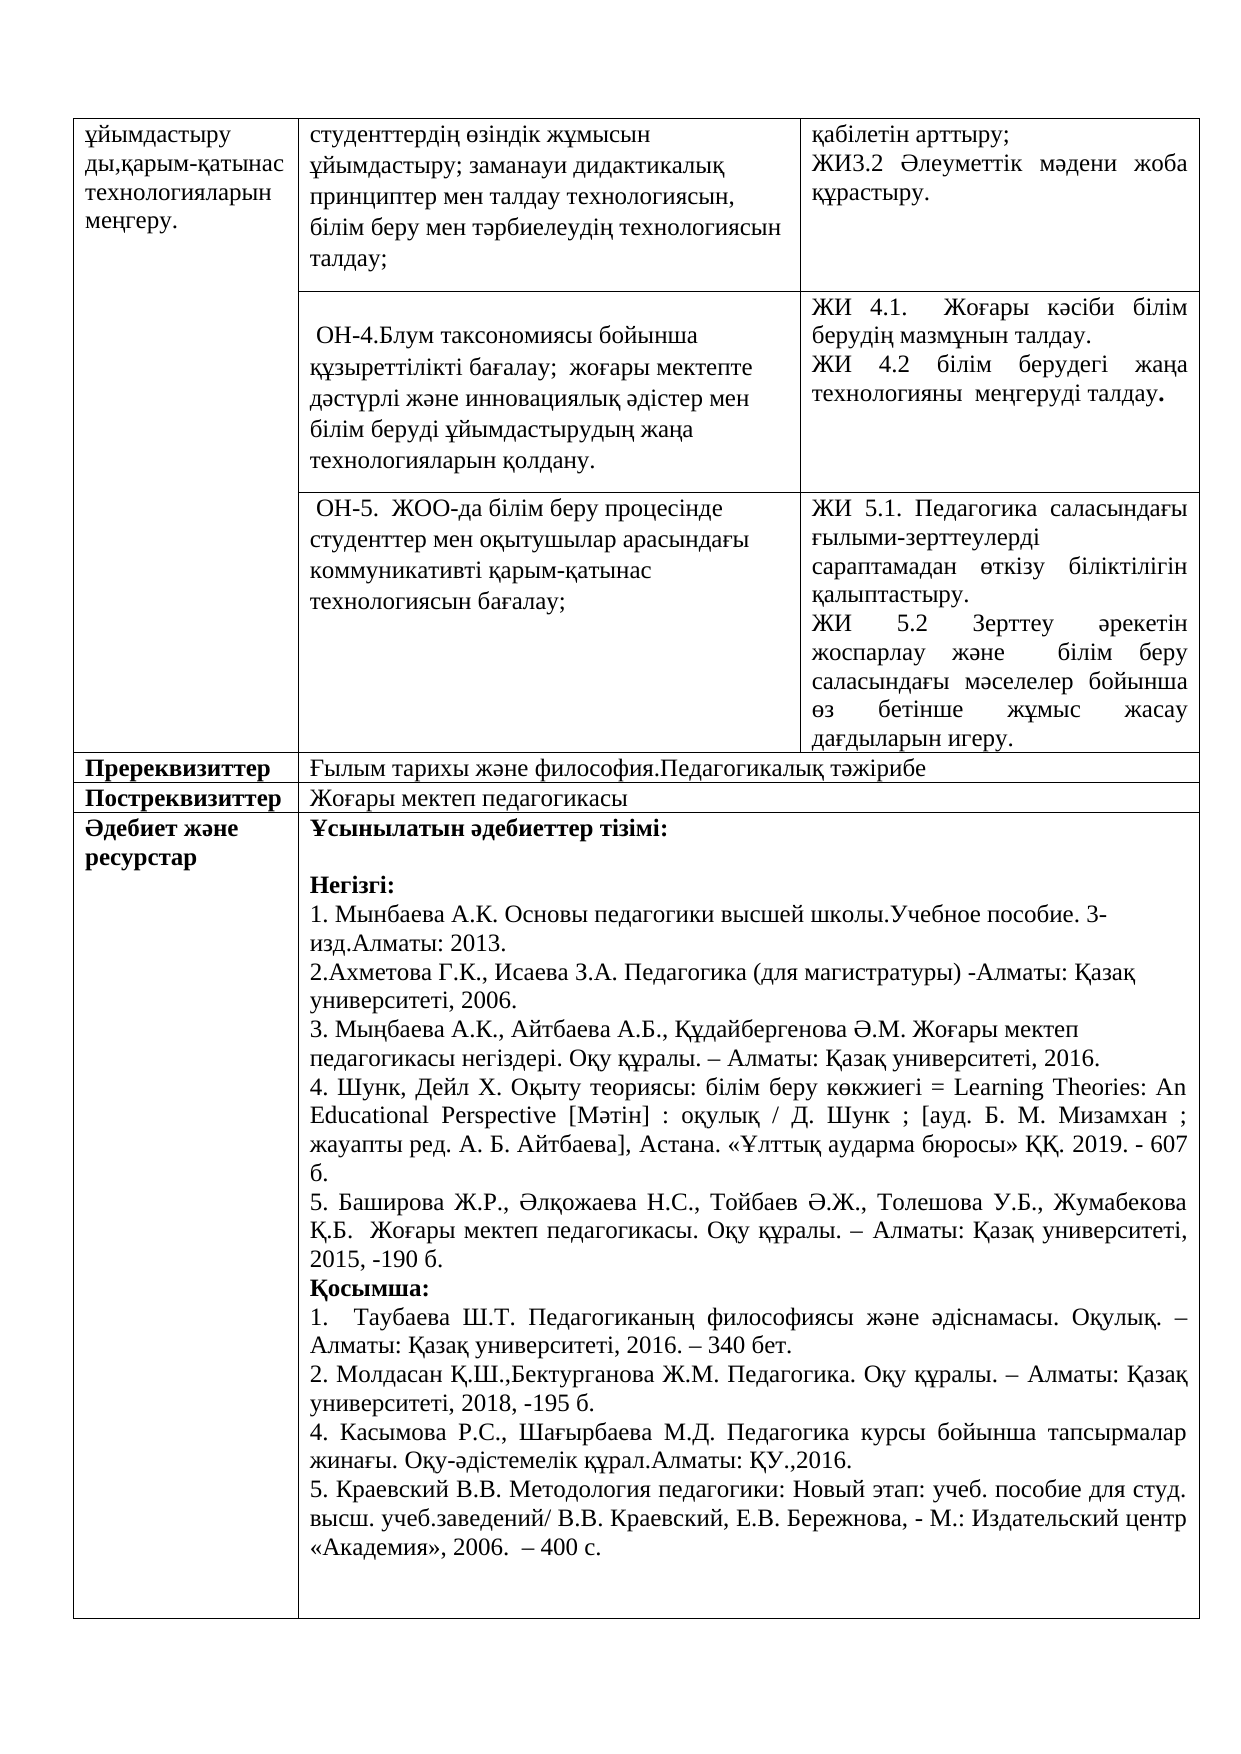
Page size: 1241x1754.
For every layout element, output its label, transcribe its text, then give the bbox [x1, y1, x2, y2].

table_cell ОН-5. ЖОО-да білім беру процесінде студенттер мен оқытушылар арасындағы коммуникативті қарым-қатынас технологиясын бағалау; [299, 493, 800, 752]
table_cell Постреквизиттер [74, 783, 298, 812]
table_cell ЖИ 4.1. Жоғары кәсіби білім берудің мазмұнын талдау. ЖИ 4.2 білім берудегі жаңа технологияны меңгеруді талдау. [801, 292, 1199, 492]
table_cell ОН-4.Блум таксономиясы бойынша құзыреттілікті бағалау; жоғары мектепте дәстүрлі және инновациялық әдістер мен білім беруді ұйымдастырудың жаңа технологияларын қолдану. [299, 292, 800, 492]
table_cell ЖИ 5.1. Педагогика саласындағы ғылыми-зерттеулерді сараптамадан өткізу біліктілігін қалыптастыру. ЖИ 5.2 Зерттеу әрекетін жоспарлау және білім беру саласындағы мәселелер бойынша өз бетінше жұмыс жасау дағдыларын игеру. [801, 493, 1199, 752]
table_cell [299, 813, 1199, 1618]
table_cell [74, 813, 298, 1618]
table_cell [299, 119, 800, 291]
table_cell Жоғары мектеп педагогикасы [299, 783, 1199, 812]
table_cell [801, 119, 1199, 291]
table_cell Пререквизиттер [74, 753, 298, 782]
table_cell Ғылым тарихы және философия.Педагогикалық тәжірибе [299, 753, 1199, 782]
